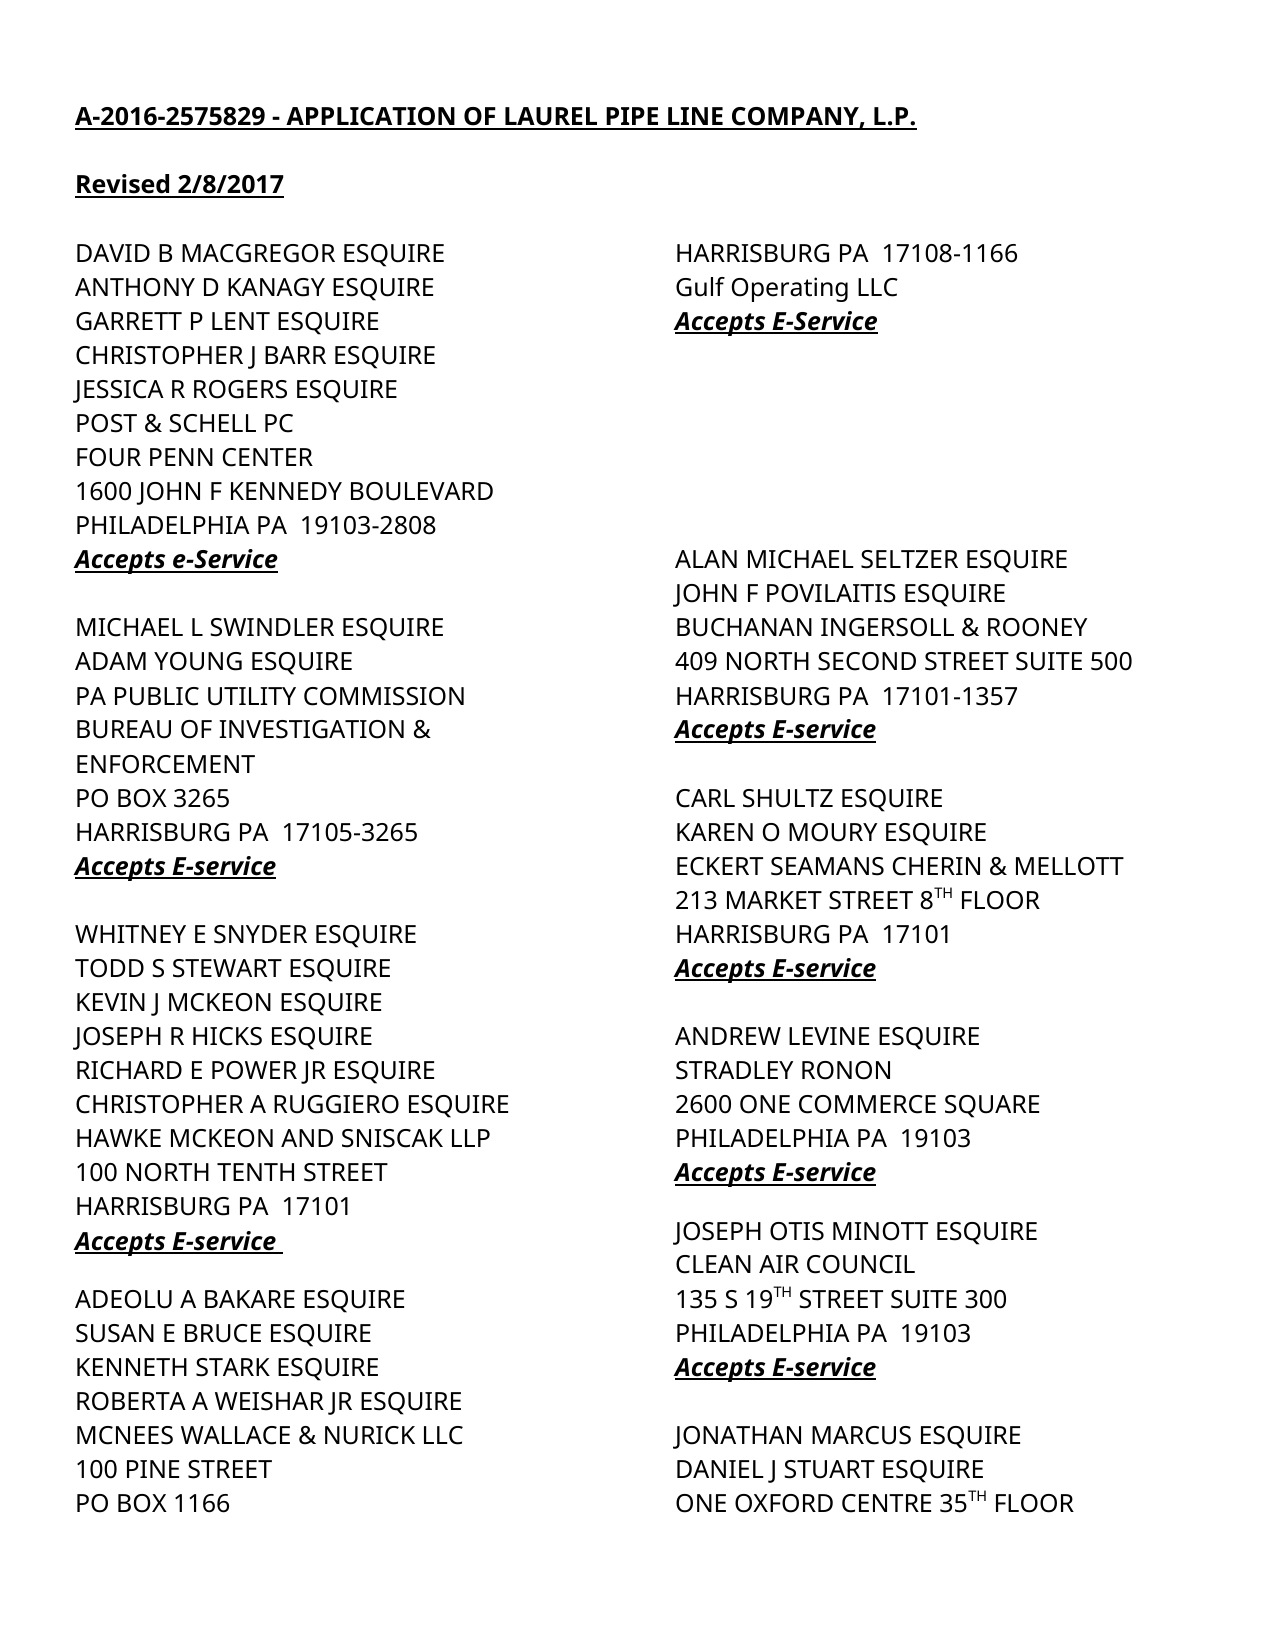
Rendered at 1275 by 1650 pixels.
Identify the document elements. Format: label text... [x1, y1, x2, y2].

text TODD S STEWART ESQUIRE KEVIN J MCKEON ESQUIRE JOSEPH R HICKS ESQUIRE [75, 951, 600, 1053]
text ADEOLU A BAKARE ESQUIRE [75, 1281, 600, 1315]
text ANTHONY D KANAGY ESQUIRE [75, 269, 600, 303]
text POST & SCHELL PC [75, 406, 600, 440]
text JESSICA R ROGERS ESQUIRE [75, 372, 600, 406]
text ROBERTA A WEISHAR JR ESQUIRE [75, 1383, 600, 1417]
text WHITNEY E SNYDER ESQUIRE [75, 917, 600, 951]
text Accepts E-service [675, 1349, 1200, 1383]
text ALAN MICHAEL SELTZER ESQUIRE JOHN F POVILAITIS ESQUIRE BUCHANAN INGERSOLL & ROONEY 409 NORTH SECOND STREET SUITE 500 HARRISBURG PA 17101-1357 Accepts E-service [675, 542, 1200, 746]
text 1600 JOHN F KENNEDY BOULEVARD [75, 474, 600, 508]
text A-2016-2575829 - APPLICATION OF LAUREL PIPE LINE COMPANY, L.P. [75, 99, 1200, 133]
text MICHAEL L SWINDLER ESQUIRE ADAM YOUNG ESQUIRE [75, 610, 600, 678]
text Gulf Operating LLC [675, 269, 1200, 303]
text PA PUBLIC UTILITY COMMISSION [75, 678, 600, 712]
text ANDREW LEVINE ESQUIRE STRADLEY RONON 2600 ONE COMMERCE SQUARE PHILADELPHIA PA 19103 Accepts E-service [675, 1019, 1200, 1213]
text PO BOX 1166 [75, 1486, 600, 1520]
text CHRISTOPHER J BARR ESQUIRE [75, 337, 600, 372]
text ECKERT SEAMANS CHERIN & MELLOTT [675, 848, 1200, 882]
text RICHARD E POWER JR ESQUIRE [75, 1053, 600, 1087]
text PHILADELPHIA PA 19103-2808 [75, 508, 600, 542]
text CARL SHULTZ ESQUIRE KAREN O MOURY ESQUIRE [675, 780, 1200, 848]
text Accepts E-Service [675, 303, 1200, 337]
text JOSEPH OTIS MINOTT ESQUIRE CLEAN AIR COUNCIL 135 S 19TH STREET SUITE 300 PHILADELPHIA PA 19103 [675, 1213, 1200, 1349]
text DAVID B MACGREGOR ESQUIRE [75, 235, 600, 269]
text MCNEES WALLACE & NURICK LLC [75, 1417, 600, 1452]
text HAWKE MCKEON AND SNISCAK LLP 100 NORTH TENTH STREET HARRISBURG PA 17101 Accepts E-service [75, 1121, 600, 1281]
text BUREAU OF INVESTIGATION & ENFORCEMENT PO BOX 3265 HARRISBURG PA 17105-3265 Accepts E-service [75, 712, 600, 882]
text SUSAN E BRUCE ESQUIRE [75, 1315, 600, 1349]
text DANIEL J STUART ESQUIRE [675, 1452, 1200, 1486]
text 213 MARKET STREET 8TH FLOOR HARRISBURG PA 17101 Accepts E-service [675, 882, 1200, 985]
text FOUR PENN CENTER [75, 440, 600, 474]
text JONATHAN MARCUS ESQUIRE [675, 1417, 1200, 1452]
text Revised 2/8/2017 [75, 167, 1200, 201]
text CHRISTOPHER A RUGGIERO ESQUIRE [75, 1087, 600, 1121]
text HARRISBURG PA 17108-1166 [675, 235, 1200, 269]
text GARRETT P LENT ESQUIRE [75, 303, 600, 337]
text ONE OXFORD CENTRE 35TH FLOOR [675, 1486, 1200, 1520]
text KENNETH STARK ESQUIRE [75, 1349, 600, 1383]
text Accepts e-Service [75, 542, 600, 576]
text 100 PINE STREET [75, 1452, 600, 1486]
